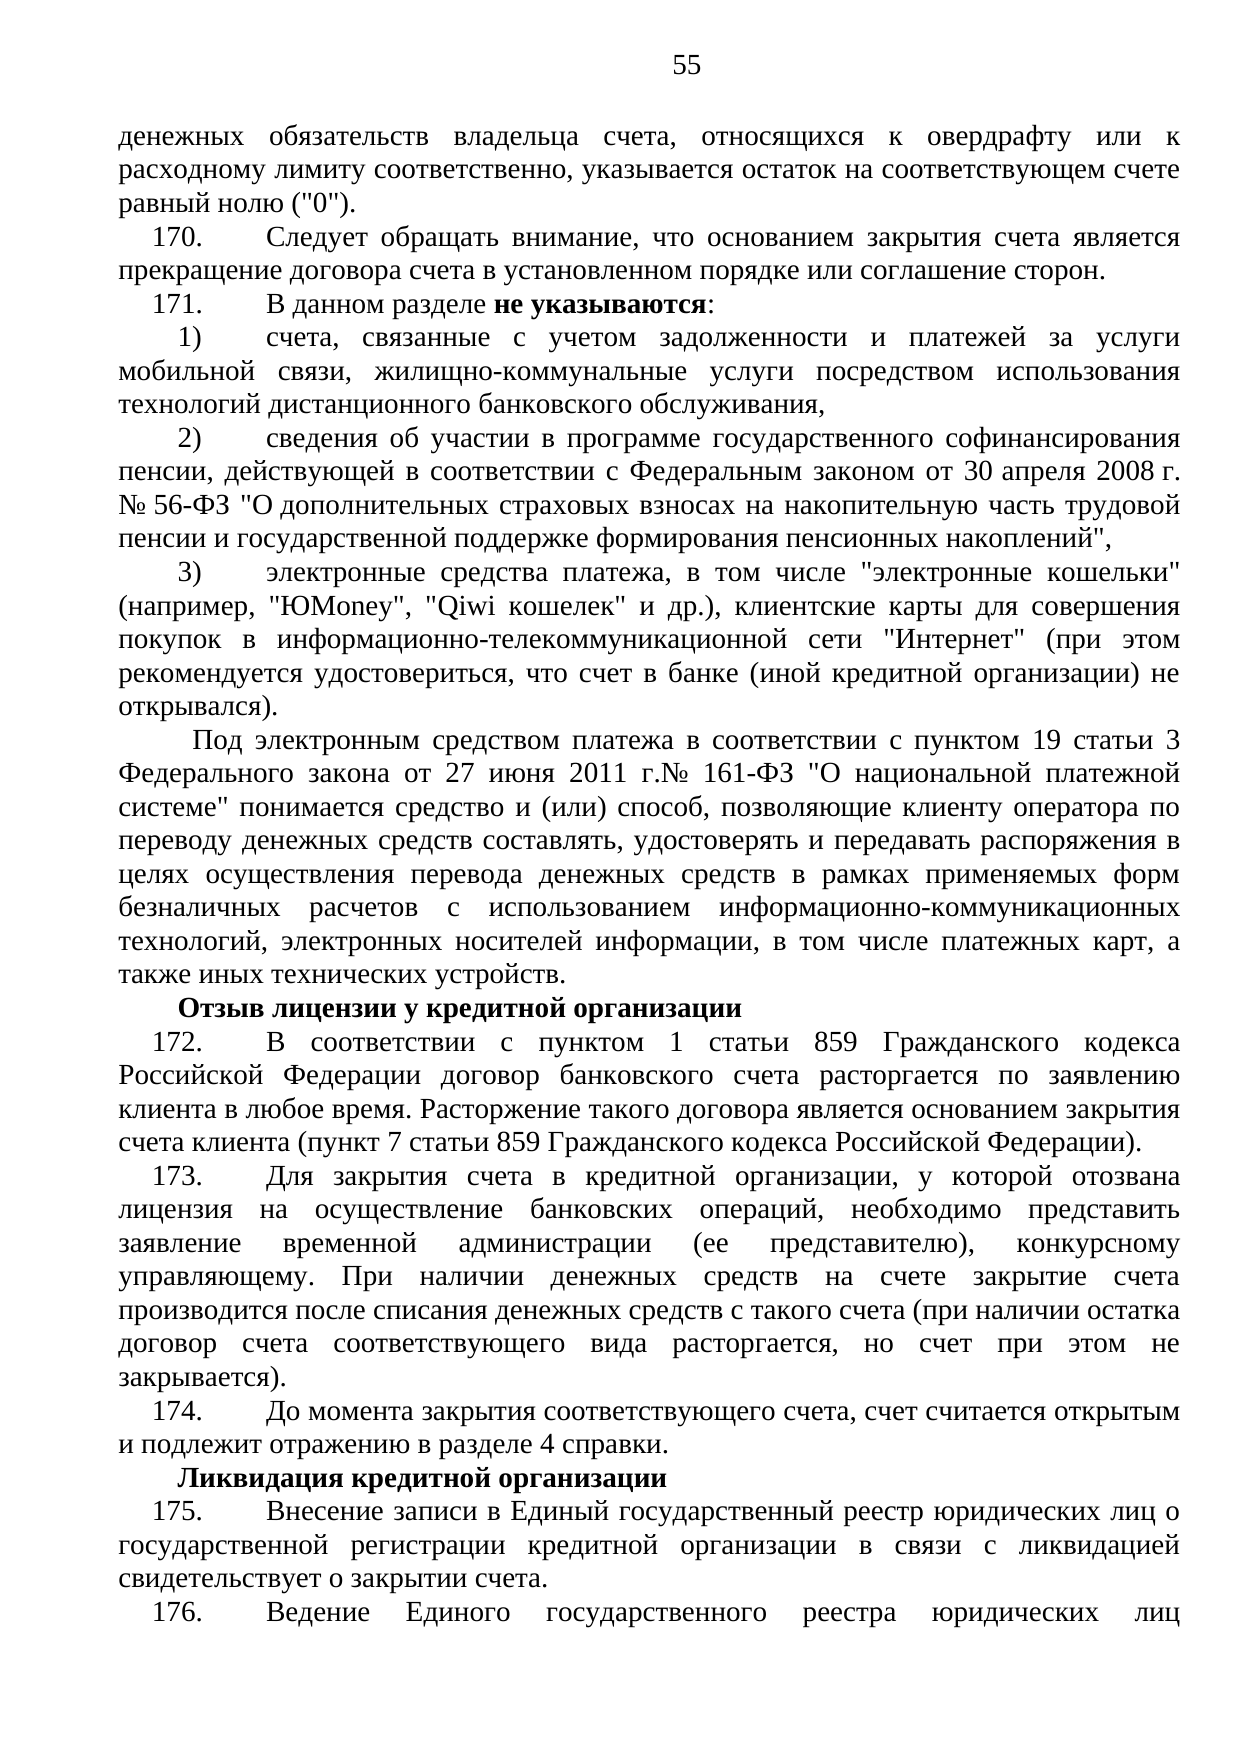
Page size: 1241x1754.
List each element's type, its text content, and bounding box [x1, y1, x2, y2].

list В данном разделе не указываются: [118, 286, 1181, 319]
list Внесение записи в Единый государственный реестр юридических лиц о государственной регистрации кредитной организации в связи с ликвидацией свидетельствует о закрытии счета. [118, 1493, 1181, 1594]
list сведения об участии в программе государственного софинансирования пенсии, действующей в соответствии с Федеральным законом от 30 апреля 2008 г. № 56-ФЗ "О дополнительных страховых взносах на накопительную часть трудовой пенсии и государственной поддержке формирования пенсионных накоплений", [118, 420, 1181, 554]
list Следует обращать внимание, что основанием закрытия счета является прекращение договора счета в установленном порядке или соглашение сторон. [118, 219, 1181, 286]
list В соответствии с пунктом 1 статьи 859 Гражданского кодекса Российской Федерации договор банковского счета расторгается по заявлению клиента в любое время. Расторжение такого договора является основанием закрытия счета клиента (пункт 7 статьи 859 Гражданского кодекса Российской Федерации). [118, 1024, 1181, 1158]
list счета, связанные с учетом задолженности и платежей за услуги мобильной связи, жилищно-коммунальные услуги посредством использования технологий дистанционного банковского обслуживания, [118, 319, 1181, 420]
list До момента закрытия соответствующего счета, счет считается открытым и подлежит отражению в разделе 4 справки. [118, 1393, 1181, 1460]
text Под электронным средством платежа в соответствии с пунктом 19 статьи 3 Федерального закона от 27 июня 2011 г.№ 161-ФЗ "О национальной платежной системе" понимается средство и (или) способ, позволяющие клиенту оператора по переводу денежных средств составлять, удостоверять и передавать распоряжения в целях осуществления перевода денежных средств в рамках применяемых форм безналичных расчетов с использованием информационно-коммуникационных технологий, электронных носителей информации, в том числе платежных карт, а также иных технических устройств. [118, 722, 1181, 990]
list Отзыв лицензии у кредитной организации [118, 990, 1181, 1024]
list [118, 1594, 1181, 1627]
list электронные средства платежа, в том числе "электронные кошельки" (например, "ЮMoney", "Qiwi кошелек" и др.), клиентские карты для совершения покупок в информационно-телекоммуникационной сети "Интернет" (при этом рекомендуется удостовериться, что счет в банке (иной кредитной организации) не открывался). [118, 554, 1181, 722]
list Для закрытия счета в кредитной организации, у которой отозвана лицензия на осуществление банковских операций, необходимо представить заявление временной администрации (ее представителю), конкурсному управляющему. При наличии денежных средств на счете закрытие счета производится после списания денежных средств с такого счета (при наличии остатка договор счета соответствующего вида расторгается, но счет при этом не закрывается). [118, 1158, 1181, 1393]
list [118, 118, 1181, 219]
list Ликвидация кредитной организации [118, 1460, 1181, 1493]
